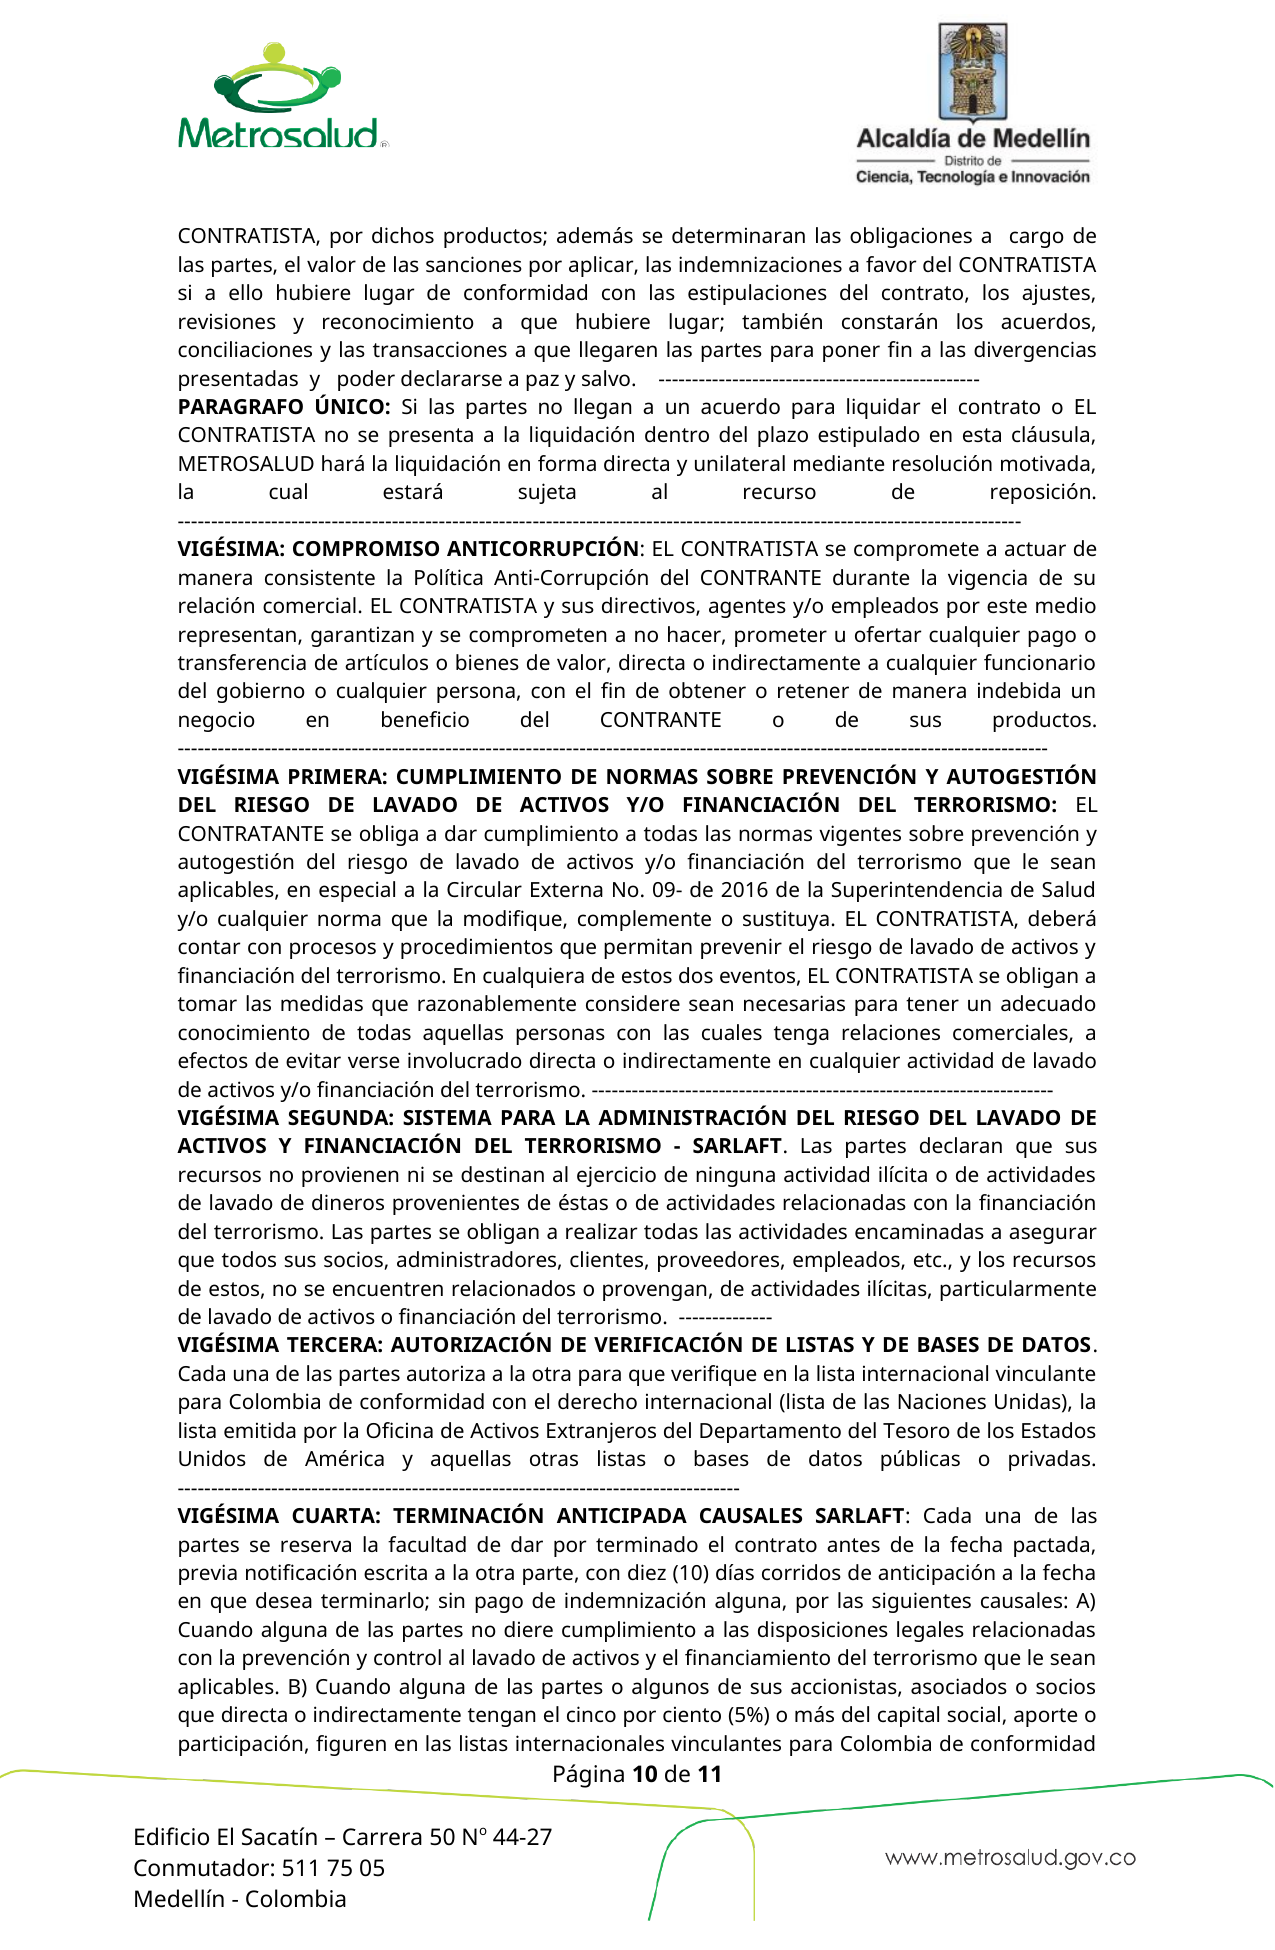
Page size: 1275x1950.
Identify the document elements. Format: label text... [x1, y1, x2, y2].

picture [666, 1771, 673, 1781]
text PARAGRAFO ÚNICO: Si las partes no llegan a un acuerdo para liquidar el contrato o EL CONTRATISTA no se presenta a la liquidación dentro del plazo estipulado en esta cláusula, METROSALUD hará la liquidación en forma directa y unilateral mediante resolución motivada, la cual estará sujeta al recurso de reposición. ------------------------------------------------------------------------------------------------------------------------------ [177, 392, 1098, 534]
picture [0, 1769, 1274, 1921]
text VIGÉSIMA SEGUNDA: SISTEMA PARA LA ADMINISTRACIÓN DEL RIESGO DEL LAVADO DE ACTIVOS Y FINANCIACIÓN DEL TERRORISMO - SARLAFT. Las partes declaran que sus recursos no provienen ni se destinan al ejercicio de ninguna actividad ilícita o de actividades de lavado de dineros provenientes de éstas o de actividades relacionadas con la financiación del terrorismo. Las partes se obligan a realizar todas las actividades encaminadas a asegurar que todos sus socios, administradores, clientes, proveedores, empleados, etc., y los recursos de estos, no se encuentren relacionados o provengan, de actividades ilícitas, particularmente de lavado de activos o financiación del terrorismo. -------------- [177, 1103, 1098, 1331]
picture [177, 14, 1164, 190]
picture [581, 1771, 588, 1781]
text VIGÉSIMA: COMPROMISO ANTICORRUPCIÓN: EL CONTRATISTA se compromete a actuar de manera consistente la Política Anti-Corrupción del CONTRANTE durante la vigencia de su relación comercial. EL CONTRATISTA y sus directivos, agentes y/o empleados por este medio representan, garantizan y se comprometen a no hacer, prometer u ofertar cualquier pago o transferencia de artículos o bienes de valor, directa o indirectamente a cualquier funcionario del gobierno o cualquier persona, con el fin de obtener o retener de manera indebida un negocio en beneficio del CONTRANTE o de sus productos. ---------------------------------------------------------------------------------------------------------------------------------- [177, 534, 1098, 762]
text VIGÉSIMA TERCERA: AUTORIZACIÓN DE VERIFICACIÓN DE LISTAS Y DE BASES DE DATOS. Cada una de las partes autoriza a la otra para que verifique en la lista internacional vinculante para Colombia de conformidad con el derecho internacional (lista de las Naciones Unidas), la lista emitida por la Oficina de Activos Extranjeros del Departamento del Tesoro de los Estados Unidos de América y aquellas otras listas o bases de datos públicas o privadas. ------------------------------------------------------------------------------------ [177, 1331, 1098, 1501]
text VIGÉSIMA PRIMERA: CUMPLIMIENTO DE NORMAS SOBRE PREVENCIÓN Y AUTOGESTIÓN DEL RIESGO DE LAVADO DE ACTIVOS Y/O FINANCIACIÓN DEL TERRORISMO: EL CONTRATANTE se obliga a dar cumplimiento a todas las normas vigentes sobre prevención y autogestión del riesgo de lavado de activos y/o financiación del terrorismo que le sean aplicables, en especial a la Circular Externa No. 09- de 2016 de la Superintendencia de Salud y/o cualquier norma que la modifique, complemente o sustituya. EL CONTRATISTA, deberá contar con procesos y procedimientos que permitan prevenir el riesgo de lavado de activos y financiación del terrorismo. En cualquiera de estos dos eventos, EL CONTRATISTA se obligan a tomar las medidas que razonablemente considere sean necesarias para tener un adecuado conocimiento de todas aquellas personas con las cuales tenga relaciones comerciales, a efectos de evitar verse involucrado directa o indirectamente en cualquier actividad de lavado de activos y/o financiación del terrorismo. --------------------------------------------------------------------- [177, 762, 1098, 1103]
picture [648, 1769, 653, 1779]
